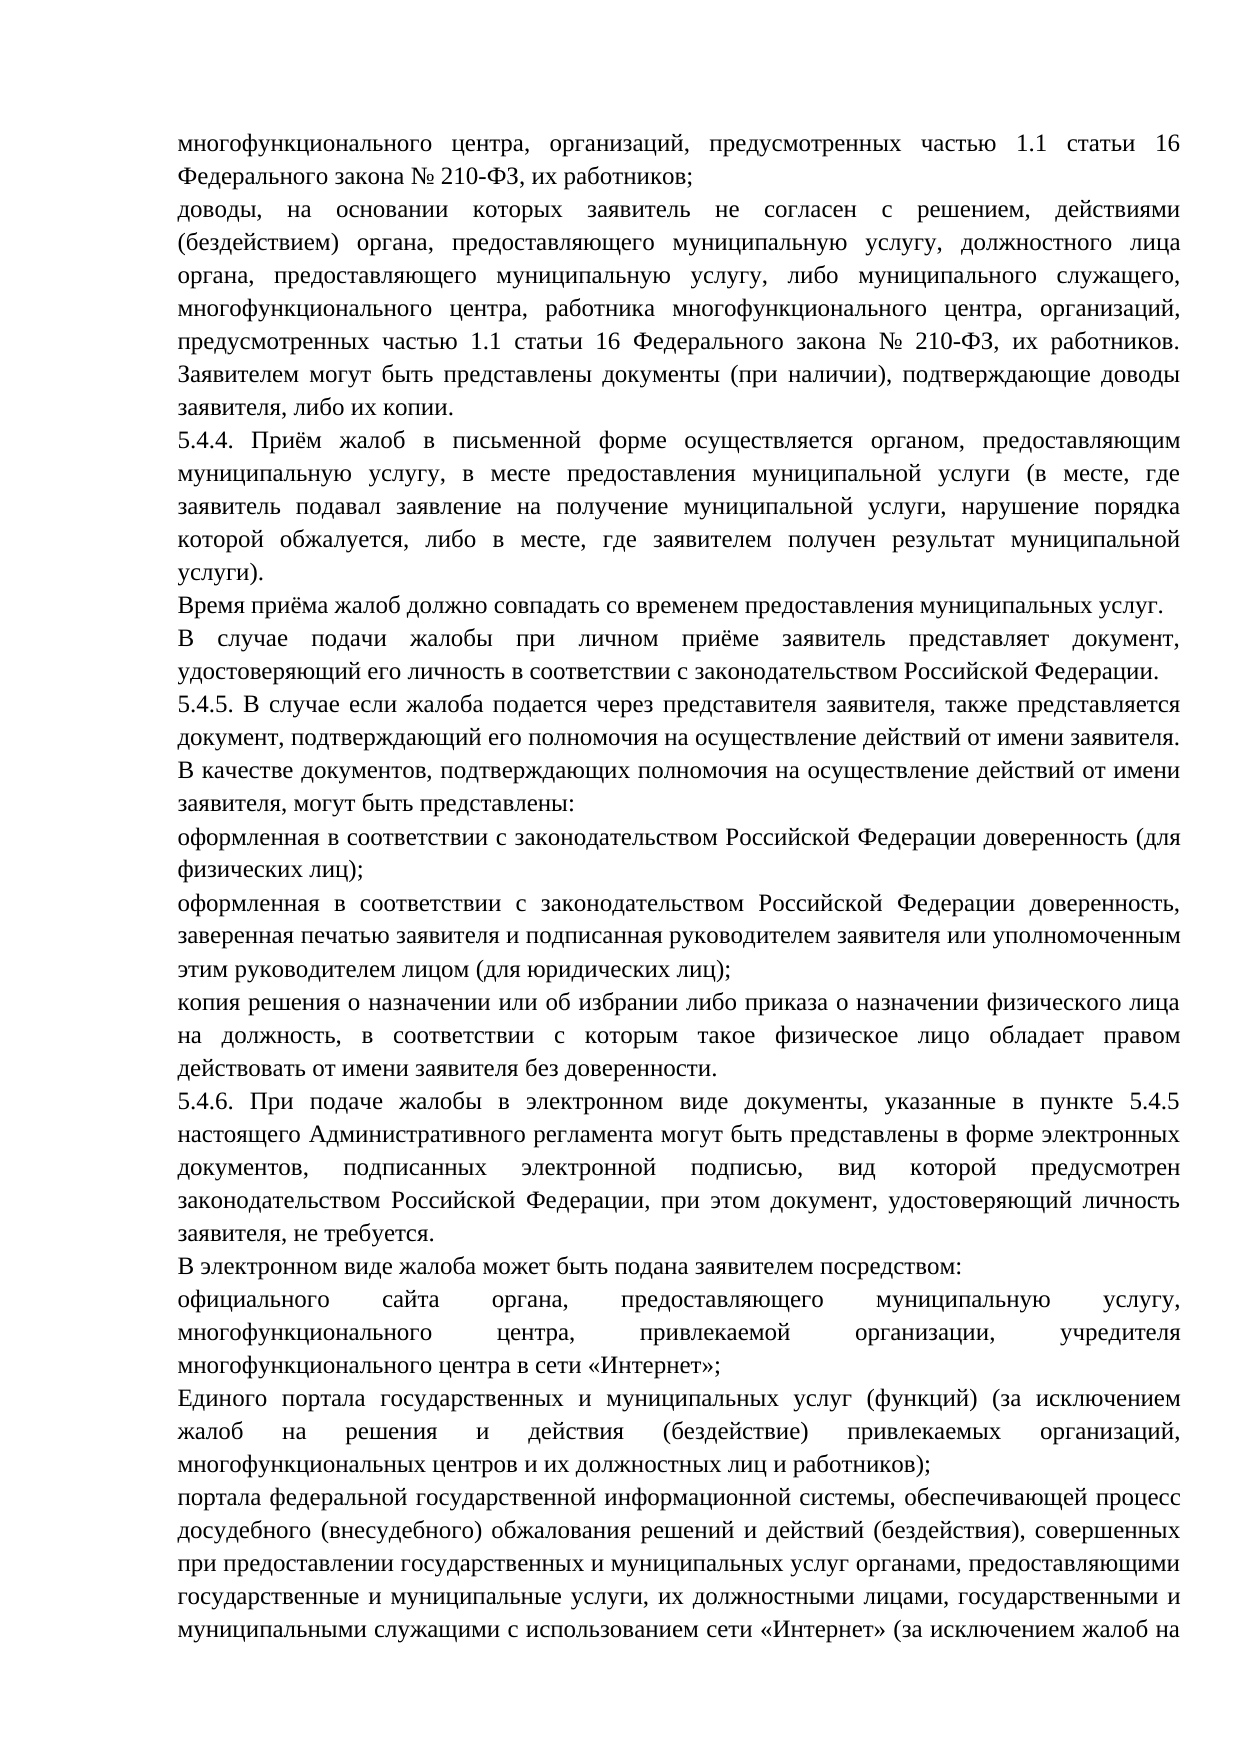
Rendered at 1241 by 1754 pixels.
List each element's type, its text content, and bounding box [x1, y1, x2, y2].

text копия решения о назначении или об избрании либо приказа о назначении физического лица на должность, в соответствии с которым такое физическое лицо обладает правом действовать от имени заявителя без доверенности. [177, 987, 1181, 1081]
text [177, 1482, 1181, 1643]
text Время приёма жалоб должно совпадать со временем предоставления муниципальных услуг. [177, 590, 1181, 619]
text оформленная в соответствии с законодательством Российской Федерации доверенность (для физических лиц); [177, 822, 1181, 883]
text оформленная в соответствии с законодательством Российской Федерации доверенность, заверенная печатью заявителя и подписанная руководителем заявителя или уполномоченным этим руководителем лицом (для юридических лиц); [177, 888, 1181, 982]
text доводы, на основании которых заявитель не согласен с решением, действиями (бездействием) органа, предоставляющего муниципальную услугу, должностного лица органа, предоставляющего муниципальную услугу, либо муниципального служащего, многофункционального центра, работника многофункционального центра, организаций, предусмотренных частью 1.1 статьи 16 Федерального закона № 210-ФЗ, их работников. Заявителем могут быть представлены документы (при наличии), подтверждающие доводы заявителя, либо их копии. [177, 194, 1181, 421]
text 5.4.5. В случае если жалоба подается через представителя заявителя, также представляется документ, подтверждающий его полномочия на осуществление действий от имени заявителя. В качестве документов, подтверждающих полномочия на осуществление действий от имени заявителя, могут быть представлены: [177, 689, 1181, 817]
text В случае подачи жалобы при личном приёме заявитель представляет документ, удостоверяющий его личность в соответствии с законодательством Российской Федерации. [177, 623, 1181, 685]
text 5.4.4. Приём жалоб в письменной форме осуществляется органом, предоставляющим муниципальную услугу, в месте предоставления муниципальной услуги (в месте, где заявитель подавал заявление на получение муниципальной услуги, нарушение порядка которой обжалуется, либо в месте, где заявителем получен результат муниципальной услуги). [177, 425, 1181, 586]
text официального сайта органа, предоставляющего муниципальную услугу, многофункционального центра, привлекаемой организации, учредителя многофункционального центра в сети «Интернет»; [177, 1284, 1181, 1379]
text Единого портала государственных и муниципальных услуг (функций) (за исключением жалоб на решения и действия (бездействие) привлекаемых организаций, многофункциональных центров и их должностных лиц и работников); [177, 1383, 1181, 1478]
text 5.4.6. При подаче жалобы в электронном виде документы, указанные в пункте 5.4.5 настоящего Административного регламента могут быть представлены в форме электронных документов, подписанных электронной подписью, вид которой предусмотрен законодательством Российской Федерации, при этом документ, удостоверяющий личность заявителя, не требуется. [177, 1086, 1181, 1247]
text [177, 128, 1181, 190]
text В электронном виде жалоба может быть подана заявителем посредством: [177, 1251, 1181, 1279]
